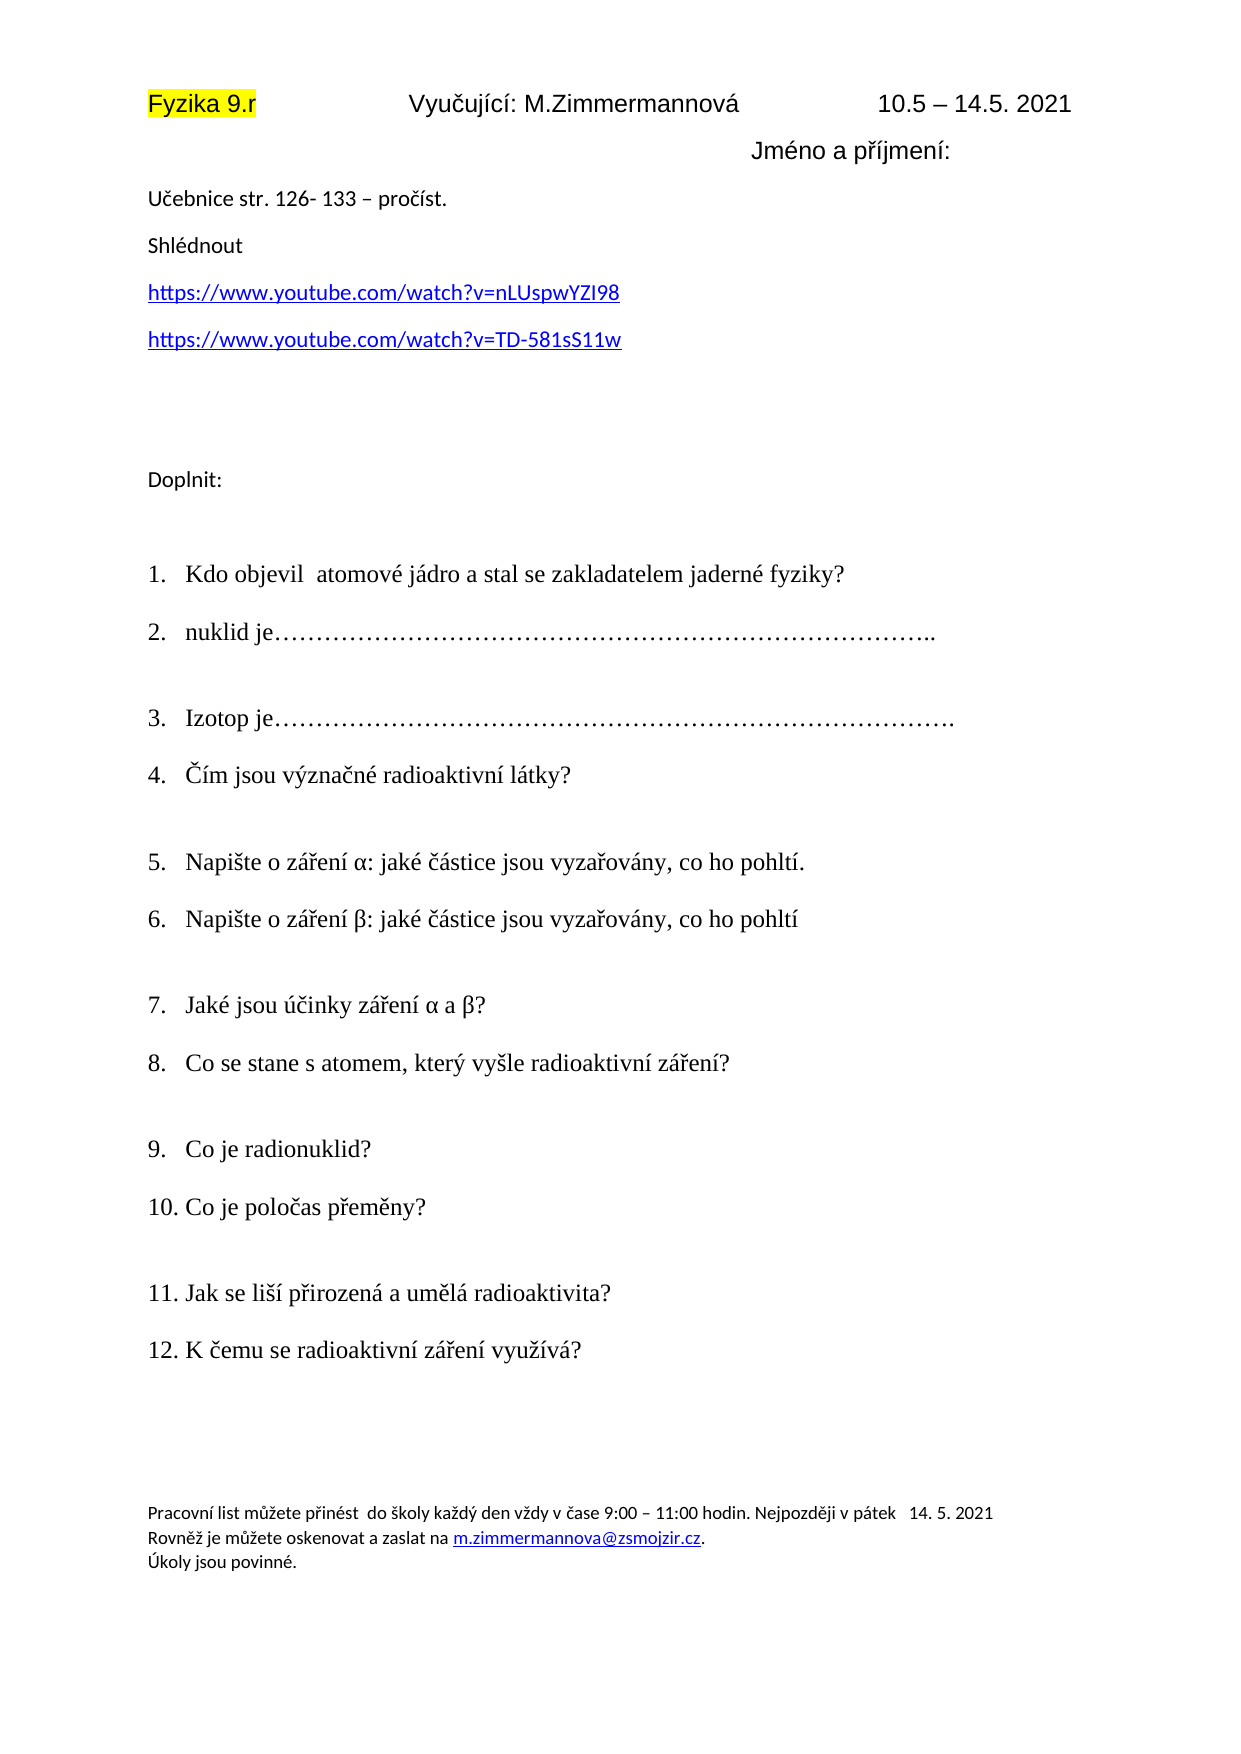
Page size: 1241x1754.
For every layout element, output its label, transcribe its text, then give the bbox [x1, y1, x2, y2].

text Jméno a příjmení: [148, 136, 1093, 165]
list Izotop je………………………………………………………………………. [148, 703, 1093, 732]
list K čemu se radioaktivní záření využívá? [148, 1335, 1093, 1364]
list Jak se liší přirozená a umělá radioaktivita? [148, 1278, 1093, 1307]
text Fyzika 9.r Vyučující: M.Zimmermannová 10.5 – 14.5. 2021 [256, 89, 1093, 117]
list nuklid je…………………………………………………………………….. [148, 617, 1093, 645]
text Doplnit: [148, 465, 1093, 493]
text Úkoly jsou povinné. [148, 1551, 1093, 1574]
text Rovněž je můžete oskenovat a zaslat na m.zimmermannova@zsmojzir.cz. [148, 1526, 1093, 1549]
list Co je radionuklid? [148, 1134, 1093, 1163]
list Napište o záření α: jaké částice jsou vyzařovány, co ho pohltí. [148, 847, 1093, 875]
text Pracovní list můžete přinést do školy každý den vždy v čase 9:00 – 11:00 hodin. Nejpozději v pátek 14. 5. 2021 [148, 1501, 1093, 1524]
list Kdo objevil atomové jádro a stal se zakladatelem jaderné fyziky? [148, 559, 1093, 588]
list Jaké jsou účinky záření α a β? [148, 990, 1093, 1019]
text https://www.youtube.com/watch?v=nLUspwYZI98 [148, 278, 1093, 306]
text Učebnice str. 126- 133 – pročíst. [148, 184, 1093, 212]
text Shlédnout [148, 231, 1093, 259]
list Napište o záření β: jaké částice jsou vyzařovány, co ho pohltí [148, 904, 1093, 933]
list Co se stane s atomem, který vyšle radioaktivní záření? [148, 1048, 1093, 1077]
list Čím jsou význačné radioaktivní látky? [148, 760, 1093, 789]
list Co je poločas přeměny? [148, 1192, 1093, 1220]
text https://www.youtube.com/watch?v=TD-581sS11w [148, 325, 1093, 353]
